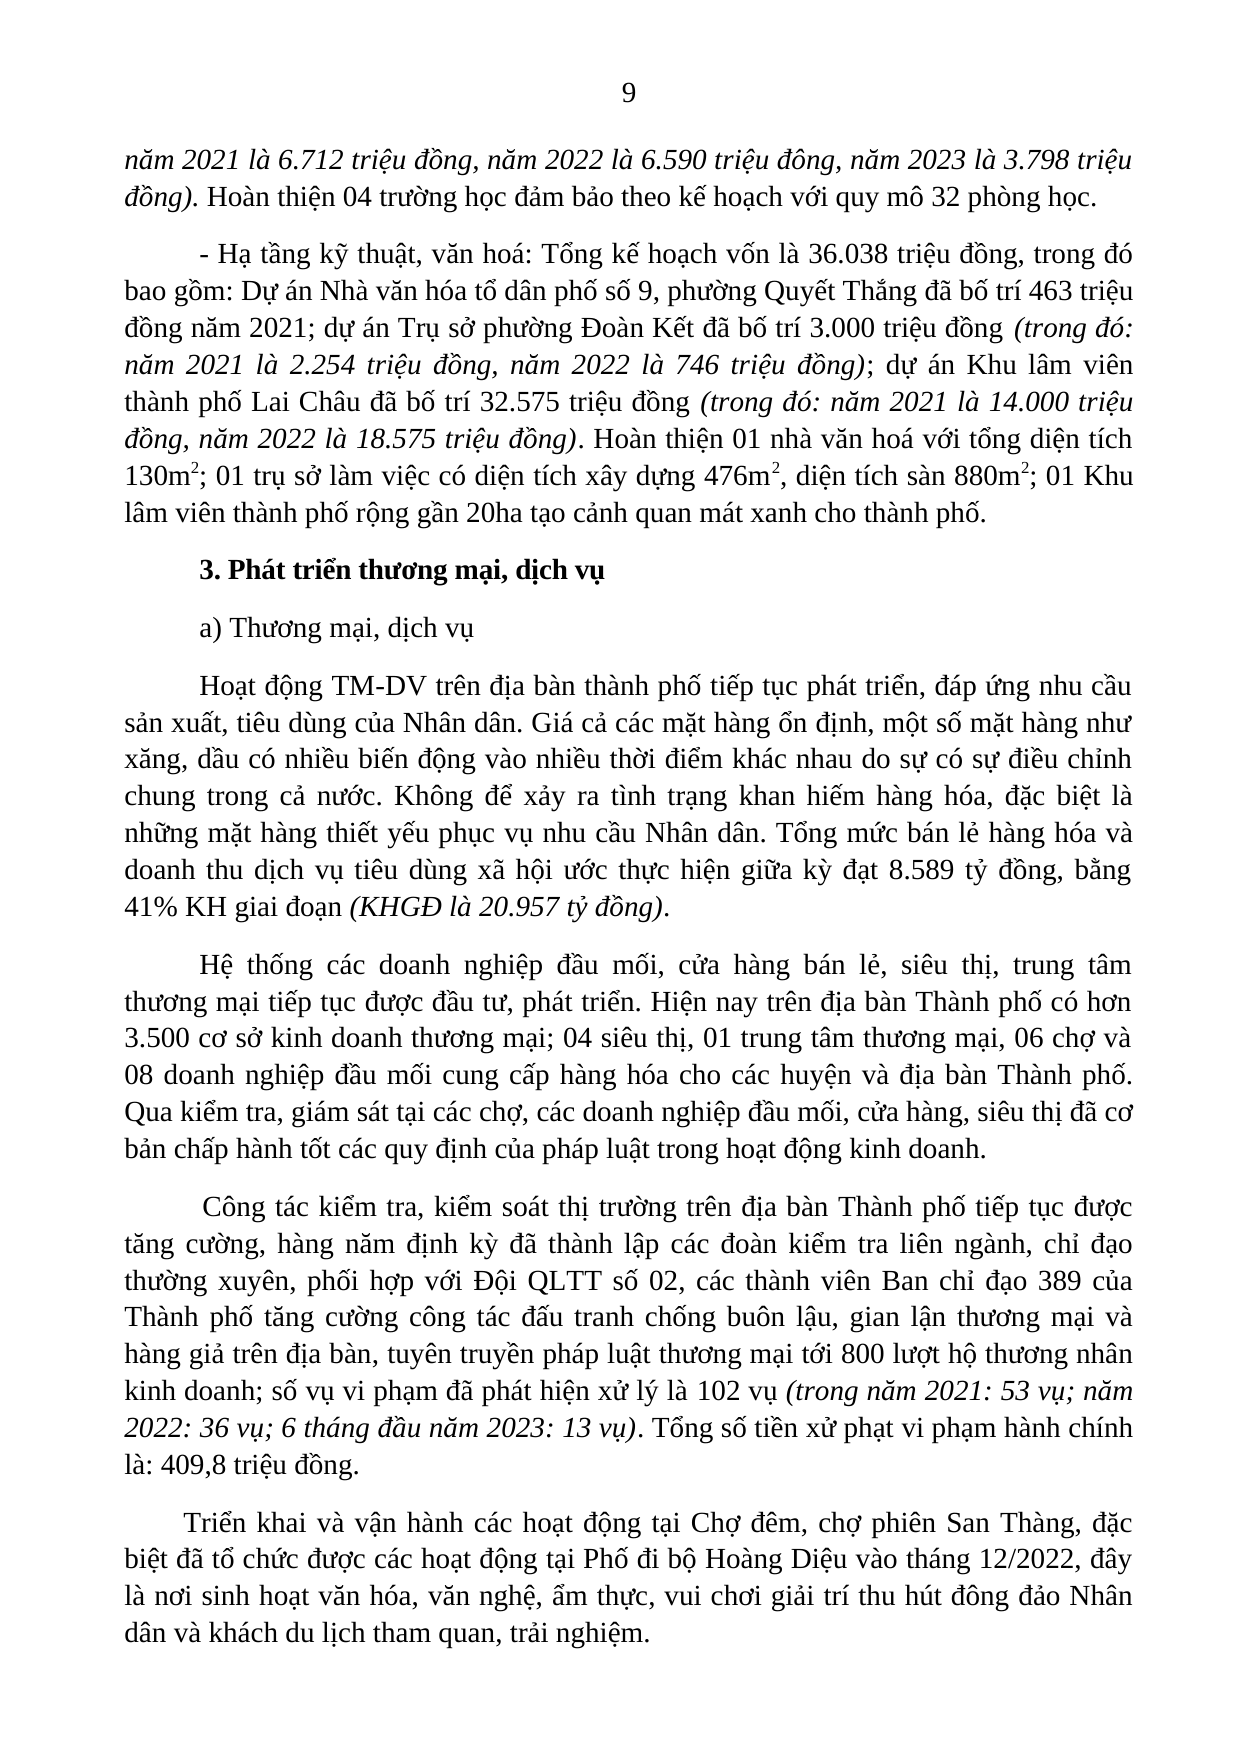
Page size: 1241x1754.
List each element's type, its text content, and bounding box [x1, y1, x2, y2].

text Hoạt động TM-DV trên địa bàn thành phố tiếp tục phát triển, đáp ứng nhu cầu sản xuất, tiêu dùng của Nhân dân. Giá cả các mặt hàng ổn định, một số mặt hàng như xăng, dầu có nhiều biến động vào nhiều thời điểm khác nhau do sự có sự điều chỉnh chung trong cả nước. Không để xảy ra tình trạng khan hiếm hàng hóa, đặc biệt là những mặt hàng thiết yếu phục vụ nhu cầu Nhân dân. Tổng mức bán lẻ hàng hóa và doanh thu dịch vụ tiêu dùng xã hội ước thực hiện giữa kỳ đạt 8.589 tỷ đồng, bằng 41% KH giai đoạn (KHGĐ là 20.957 tỷ đồng). [124, 668, 1134, 923]
text Triển khai và vận hành các hoạt động tại Chợ đêm, chợ phiên San Thàng, đặc biệt đã tổ chức được các hoạt động tại Phố đi bộ Hoàng Diệu vào tháng 12/2022, đây là nơi sinh hoạt văn hóa, văn nghệ, ẩm thực, vui chơi giải trí thu hút đông đảo Nhân dân và khách du lịch tham quan, trải nghiệm. [124, 1505, 1134, 1649]
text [124, 142, 1134, 212]
text 3. Phát triển thương mại, dịch vụ [124, 552, 1134, 586]
text Hệ thống các doanh nghiệp đầu mối, cửa hàng bán lẻ, siêu thị, trung tâm thương mại tiếp tục được đầu tư, phát triển. Hiện nay trên địa bàn Thành phố có hơn 3.500 cơ sở kinh doanh thương mại; 04 siêu thị, 01 trung tâm thương mại, 06 chợ và 08 doanh nghiệp đầu mối cung cấp hàng hóa cho các huyện và địa bàn Thành phố. Qua kiểm tra, giám sát tại các chợ, các doanh nghiệp đầu mối, cửa hàng, siêu thị đã cơ bản chấp hành tốt các quy định của pháp luật trong hoạt động kinh doanh. [124, 947, 1134, 1165]
text - Hạ tầng kỹ thuật, văn hoá: Tổng kế hoạch vốn là 36.038 triệu đồng, trong đó bao gồm: Dự án Nhà văn hóa tổ dân phố số 9, phường Quyết Thắng đã bố trí 463 triệu đồng năm 2021; dự án Trụ sở phường Đoàn Kết đã bố trí 3.000 triệu đồng (trong đó: năm 2021 là 2.254 triệu đồng, năm 2022 là 746 triệu đồng); dự án Khu lâm viên thành phố Lai Châu đã bố trí 32.575 triệu đồng (trong đó: năm 2021 là 14.000 triệu đồng, năm 2022 là 18.575 triệu đồng). Hoàn thiện 01 nhà văn hoá với tổng diện tích 130m2; 01 trụ sở làm việc có diện tích xây dựng 476m2, diện tích sàn 880m2; 01 Khu lâm viên thành phố rộng gần 20ha tạo cảnh quan mát xanh cho thành phố. [124, 237, 1134, 528]
text a) Thương mại, dịch vụ [124, 610, 1134, 644]
text Công tác kiểm tra, kiểm soát thị trường trên địa bàn Thành phố tiếp tục được tăng cường, hàng năm định kỳ đã thành lập các đoàn kiểm tra liên ngành, chỉ đạo thường xuyên, phối hợp với Đội QLTT số 02, các thành viên Ban chỉ đạo 389 của Thành phố tăng cường công tác đấu tranh chống buôn lậu, gian lận thương mại và hàng giả trên địa bàn, tuyên truyền pháp luật thương mại tới 800 lượt hộ thương nhân kinh doanh; số vụ vi phạm đã phát hiện xử lý là 102 vụ (trong năm 2021: 53 vụ; năm 2022: 36 vụ; 6 tháng đầu năm 2023: 13 vụ). Tổng số tiền xử phạt vi phạm hành chính là: 409,8 triệu đồng. [124, 1189, 1134, 1481]
